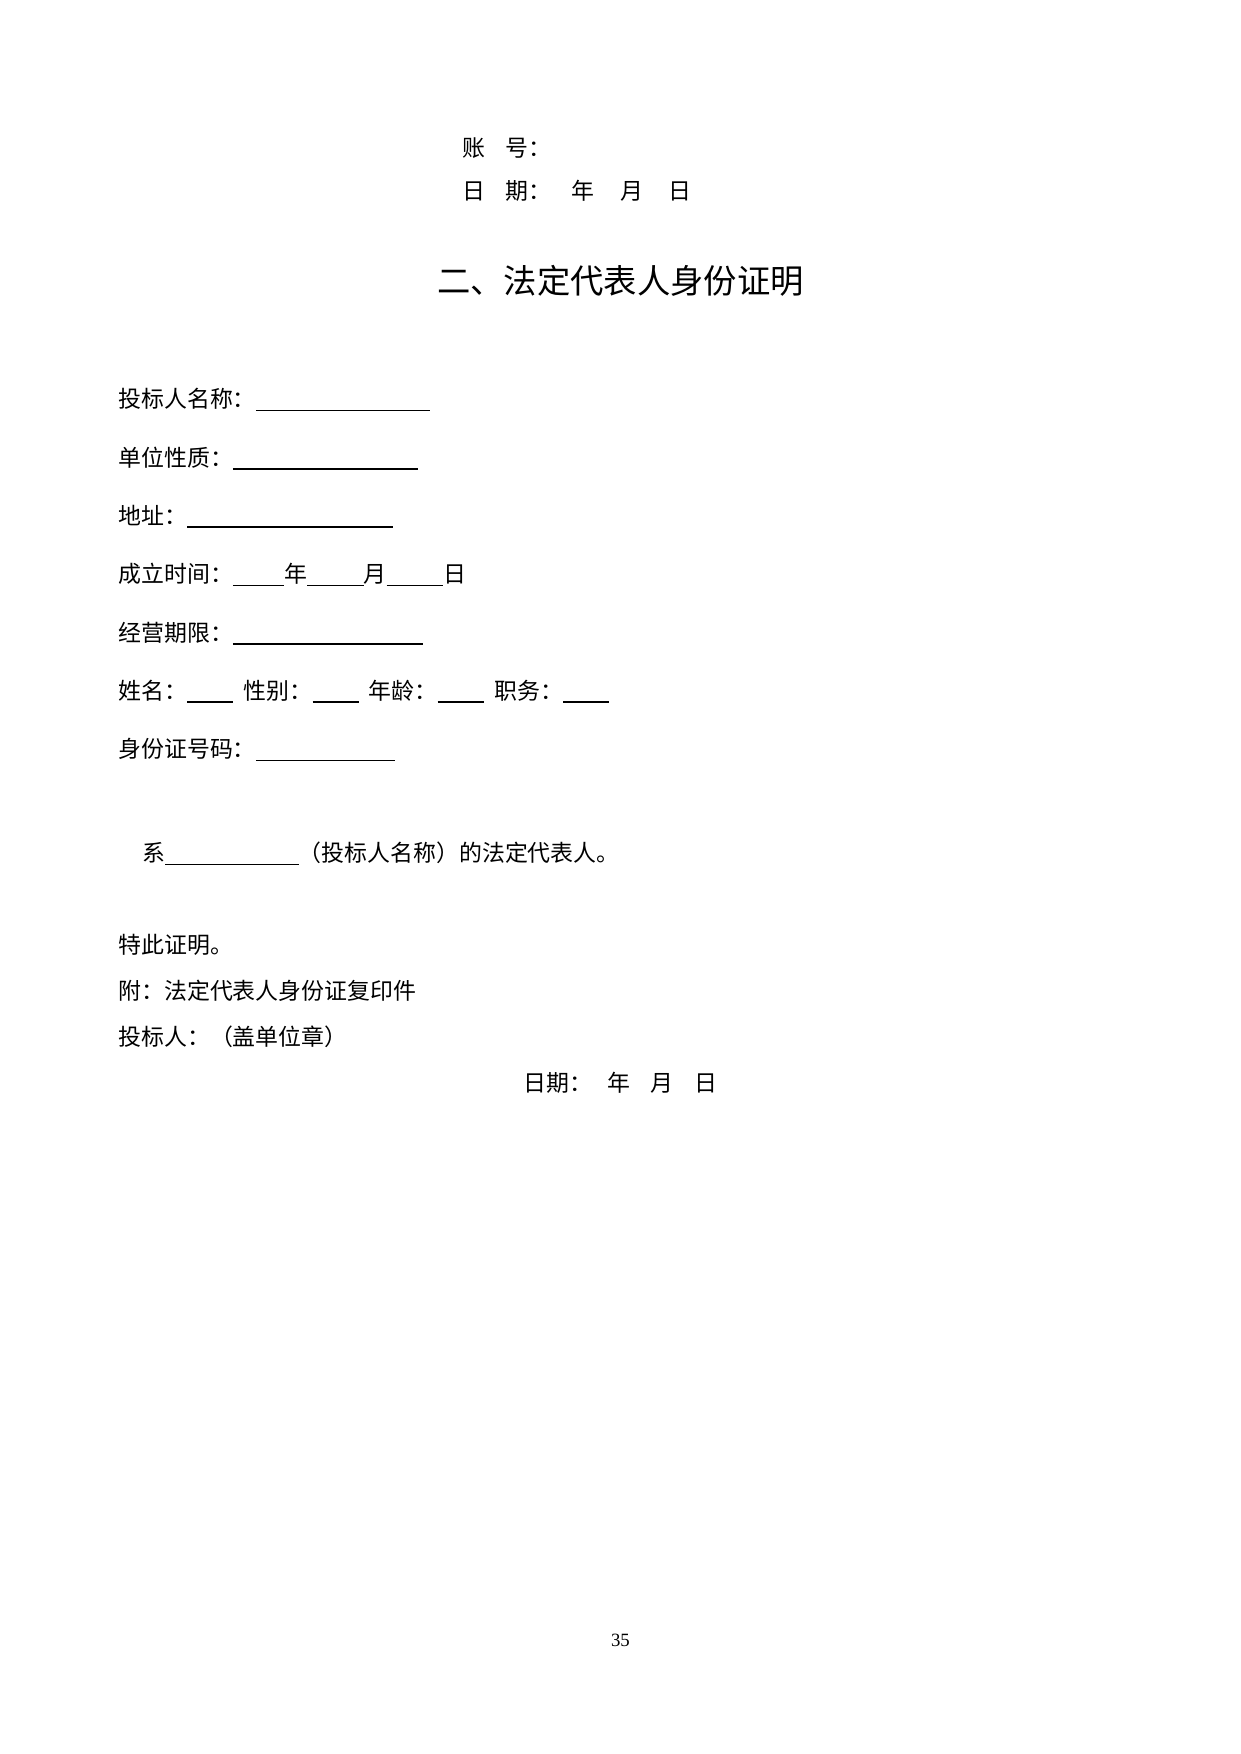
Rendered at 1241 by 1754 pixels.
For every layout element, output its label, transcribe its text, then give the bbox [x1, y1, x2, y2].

text 附：法定代表人身份证复印件 [118, 963, 1122, 1008]
text 日期： 年 月 日三、授权委托书 [118, 1054, 1122, 1100]
text 日 期： 年 月 日 [118, 173, 1122, 206]
text 投标人：（盖单位章） [118, 1008, 1122, 1054]
text 特此证明。 [118, 917, 1122, 963]
text 成立时间： 年 月 日 [118, 546, 1122, 592]
text 投标人名称： [118, 371, 1122, 417]
text 经营期限： [118, 604, 1122, 650]
text 姓名： 性别： 年龄： 职务： [118, 663, 1122, 708]
text 二、法定代表人身份证明 [118, 255, 1122, 303]
text 账 号： [118, 130, 1122, 163]
text 单位性质： [118, 429, 1122, 475]
text 系 （投标人名称）的法定代表人。 [118, 825, 1122, 871]
text 地址： [118, 488, 1122, 533]
text 身份证号码： [118, 721, 1122, 767]
